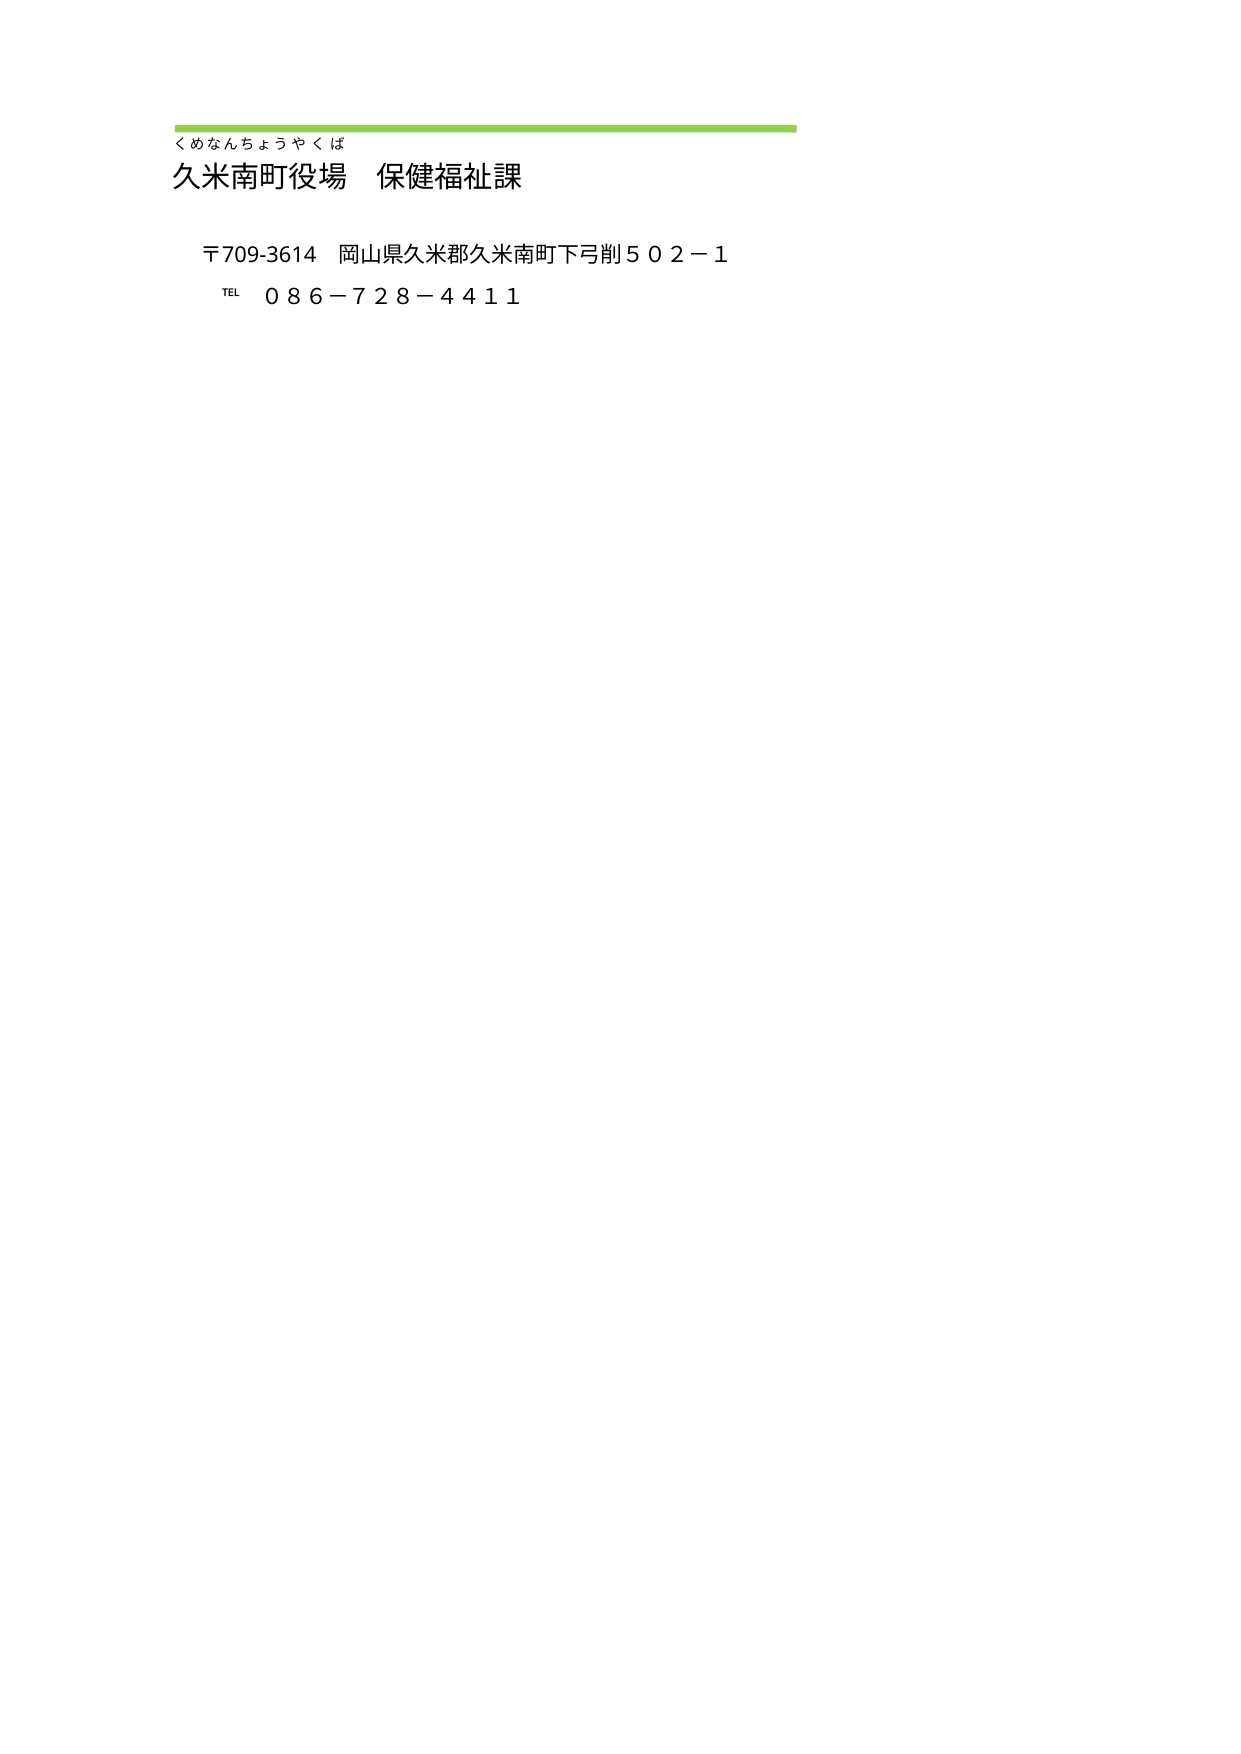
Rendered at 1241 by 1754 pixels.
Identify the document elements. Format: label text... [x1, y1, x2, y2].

text 〒709-3614 岡山県久米郡久米南町下弓削５０２－１ [112, 234, 1128, 271]
text 保健福祉課 [112, 127, 1128, 202]
text ℡ ０８６－７２８－４４１１ [112, 276, 1128, 313]
